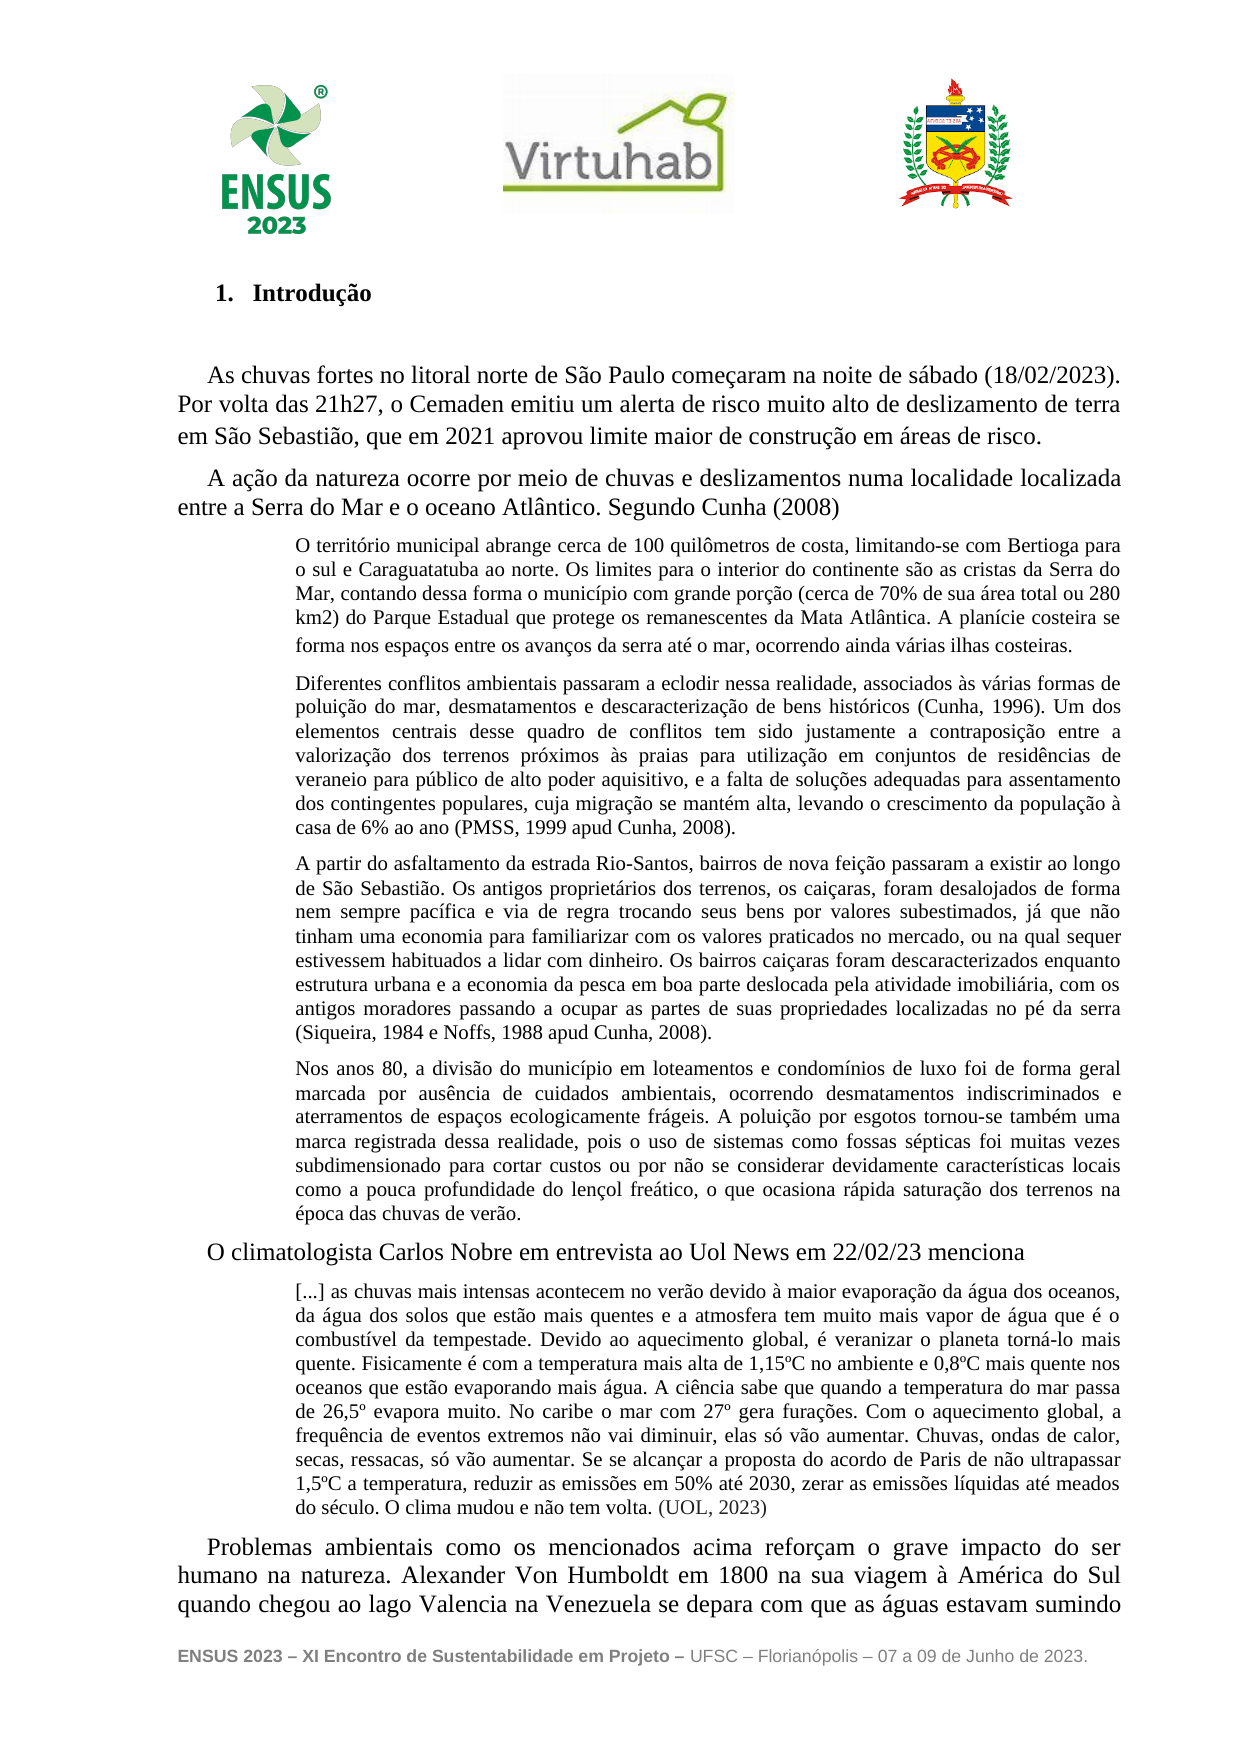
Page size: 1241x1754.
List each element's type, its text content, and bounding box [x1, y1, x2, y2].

text A partir do asfaltamento da estrada Rio-Santos, bairros de nova feição passaram a existir ao longo de São Sebastião. Os antigos proprietários dos terrenos, os caiçaras, foram desalojados de forma nem sempre pacífica e via de regra trocando seus bens por valores subestimados, já que não tinham uma economia para familiarizar com os valores praticados no mercado, ou na qual sequer estivessem habituados a lidar com dinheiro. Os bairros caiçaras foram descaracterizados enquanto estrutura urbana e a economia da pesca em boa parte deslocada pela atividade imobiliária, com os antigos moradores passando a ocupar as partes de suas propriedades localizadas no pé da serra (Siqueira, 1984 e Noffs, 1988 apud Cunha, 2008). [295, 851, 1122, 1044]
text Nos anos 80, a divisão do município em loteamentos e condomínios de luxo foi de forma geral marcada por ausência de cuidados ambientais, ocorrendo desmatamentos indiscriminados e aterramentos de espaços ecologicamente frágeis. A poluição por esgotos tornou-se também uma marca registrada dessa realidade, pois o uso de sistemas como fossas sépticas foi muitas vezes subdimensionado para cortar custos ou por não se considerar devidamente características locais como a pouca profundidade do lençol freático, o que ocasiona rápida saturação dos terrenos na época das chuvas de verão. [295, 1056, 1122, 1225]
picture [503, 73, 735, 214]
text As chuvas fortes no litoral norte de São Paulo começaram na noite de sábado (18/02/2023). Por volta das 21h27, o Cemaden emitiu um alerta de risco muito alto de deslizamento de terra em São Sebastião, que em 2021 aprovou limite maior de construção em áreas de risco. [177, 361, 1122, 450]
picture [188, 73, 365, 250]
text [...] as chuvas mais intensas acontecem no verão devido à maior evaporação da água dos oceanos, da água dos solos que estão mais quentes e a atmosfera tem muito mais vapor de água que é o combustível da tempestade. Devido ao aquecimento global, é veranizar o planeta torná-lo mais quente. Fisicamente é com a temperatura mais alta de 1,15ºC no ambiente e 0,8ºC mais quente nos oceanos que estão evaporando mais água. A ciência sabe que quando a temperatura do mar passa de 26,5º evapora muito. No caribe o mar com 27º gera furações. Com o aquecimento global, a frequência de eventos extremos não vai diminuir, elas só vão aumentar. Chuvas, ondas de calor, secas, ressacas, só vão aumentar. Se se alcançar a proposta do acordo de Paris de não ultrapassar 1,5ºC a temperatura, reduzir as emissões em 50% até 2030, zerar as emissões líquidas até meados do século. O clima mudou e não tem volta. (UOL, 2023) [295, 1278, 1122, 1519]
text O território municipal abrange cerca de 100 quilômetros de costa, limitando-se com Bertioga para o sul e Caraguatatuba ao norte. Os limites para o interior do continente são as cristas da Serra do Mar, contando dessa forma o município com grande porção (cerca de 70% de sua área total ou 280 km2) do Parque Estadual que protege os remanescentes da Mata Atlântica. A planície costeira se forma nos espaços entre os avanços da serra até o mar, ocorrendo ainda várias ilhas costeiras. [295, 533, 1122, 658]
text Diferentes conflitos ambientais passaram a eclodir nessa realidade, associados às várias formas de poluição do mar, desmatamentos e descaracterização de bens históricos (Cunha, 1996). Um dos elementos centrais desse quadro de conflitos tem sido justamente a contraposição entre a valorização dos terrenos próximos às praias para utilização em conjuntos de residências de veraneio para público de alto poder aquisitivo, e a falta de soluções adequadas para assentamento dos contingentes populares, cuja migração se mantém alta, levando o crescimento da população à casa de 6% ao ano (PMSS, 1999 apud Cunha, 2008). [295, 670, 1122, 839]
picture [891, 73, 1019, 249]
text O climatologista Carlos Nobre em entrevista ao Uol News em 22/02/23 menciona [177, 1237, 1122, 1266]
list Introdução [215, 278, 1122, 307]
text A ação da natureza ocorre por meio de chuvas e deslizamentos numa localidade localizada entre a Serra do Mar e o oceano Atlântico. Segundo Cunha (2008) [177, 463, 1122, 520]
